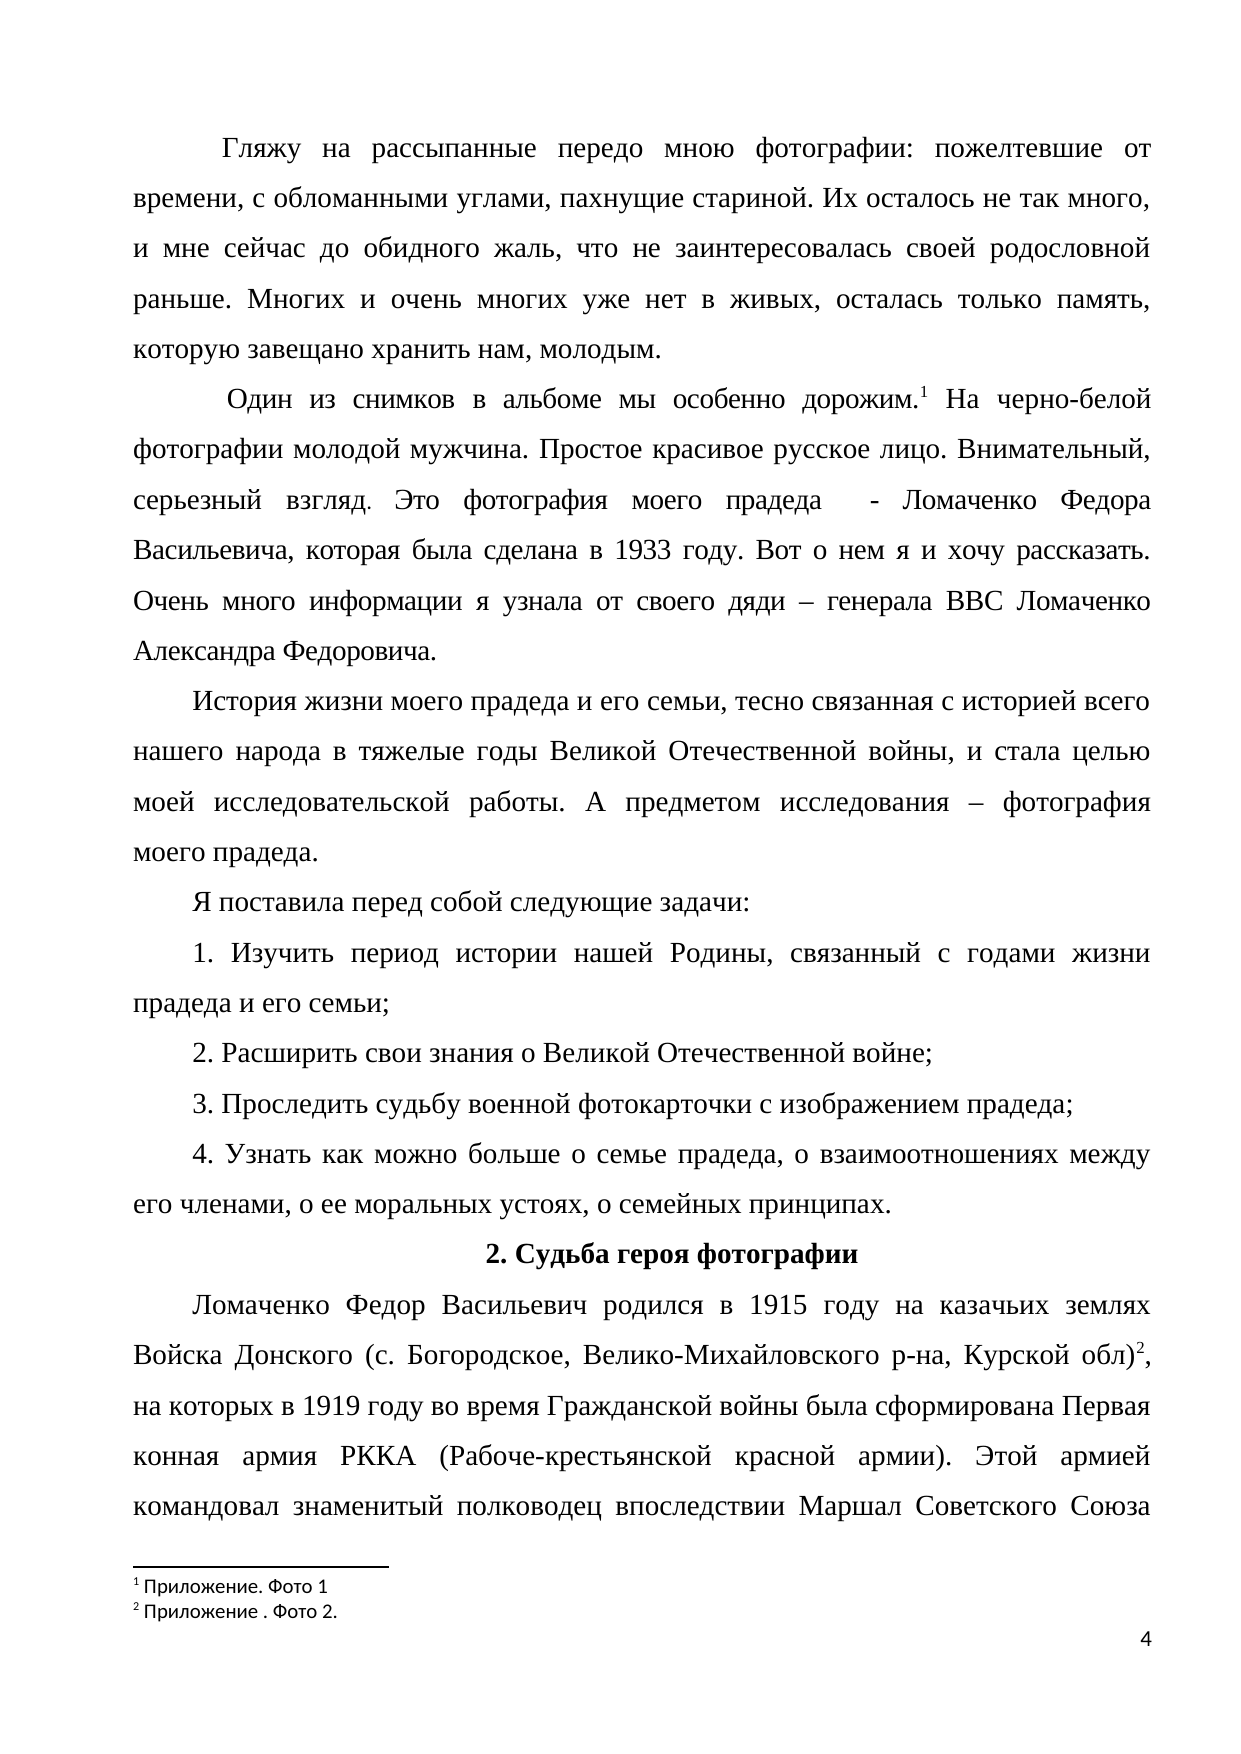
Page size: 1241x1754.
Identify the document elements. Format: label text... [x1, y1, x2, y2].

text Я поставила перед собой следующие задачи: [133, 884, 1152, 918]
text 3. Проследить судьбу военной фотокарточки с изображением прадеда; [133, 1086, 1152, 1119]
text 2. Судьба героя фотографии [133, 1237, 1152, 1270]
text Гляжу на рассыпанные передо мною фотографии: пожелтевшие от времени, с обломанными углами, пахнущие стариной. Их осталось не так много, и мне сейчас до обидного жаль, что не заинтересовалась своей родословной раньше. Многих и очень многих уже нет в живых, осталась только память, которую завещано хранить нам, молодым. [133, 130, 1152, 364]
text Один из снимков в альбоме мы особенно дорожим. На черно-белой фотографии молодой мужчина. Простое красивое русское лицо. Внимательный, серьезный взгляд. Это фотография моего прадеда - Ломаченко Федора Васильевича, которая была сделана в 1933 году. Вот о нем я и хочу рассказать. Очень много информации я узнала от своего дяди – генерала ВВС Ломаченко Александра Федоровича. [133, 381, 1152, 666]
text 1. Изучить период истории нашей Родины, связанный с годами жизни прадеда и его семьи; [133, 935, 1152, 1019]
text 2. Расширить свои знания о Великой Отечественной войне; [133, 1035, 1152, 1069]
text История жизни моего прадеда и его семьи, тесно связанная с историей всего нашего народа в тяжелые годы Великой Отечественной войны, и стала целью моей исследовательской работы. А предметом исследования – фотография моего прадеда. [133, 683, 1152, 868]
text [133, 1287, 1152, 1522]
text 4. Узнать как можно больше о семье прадеда, о взаимоотношениях между его членами, о ее моральных устоях, о семейных принципах. [133, 1136, 1152, 1220]
